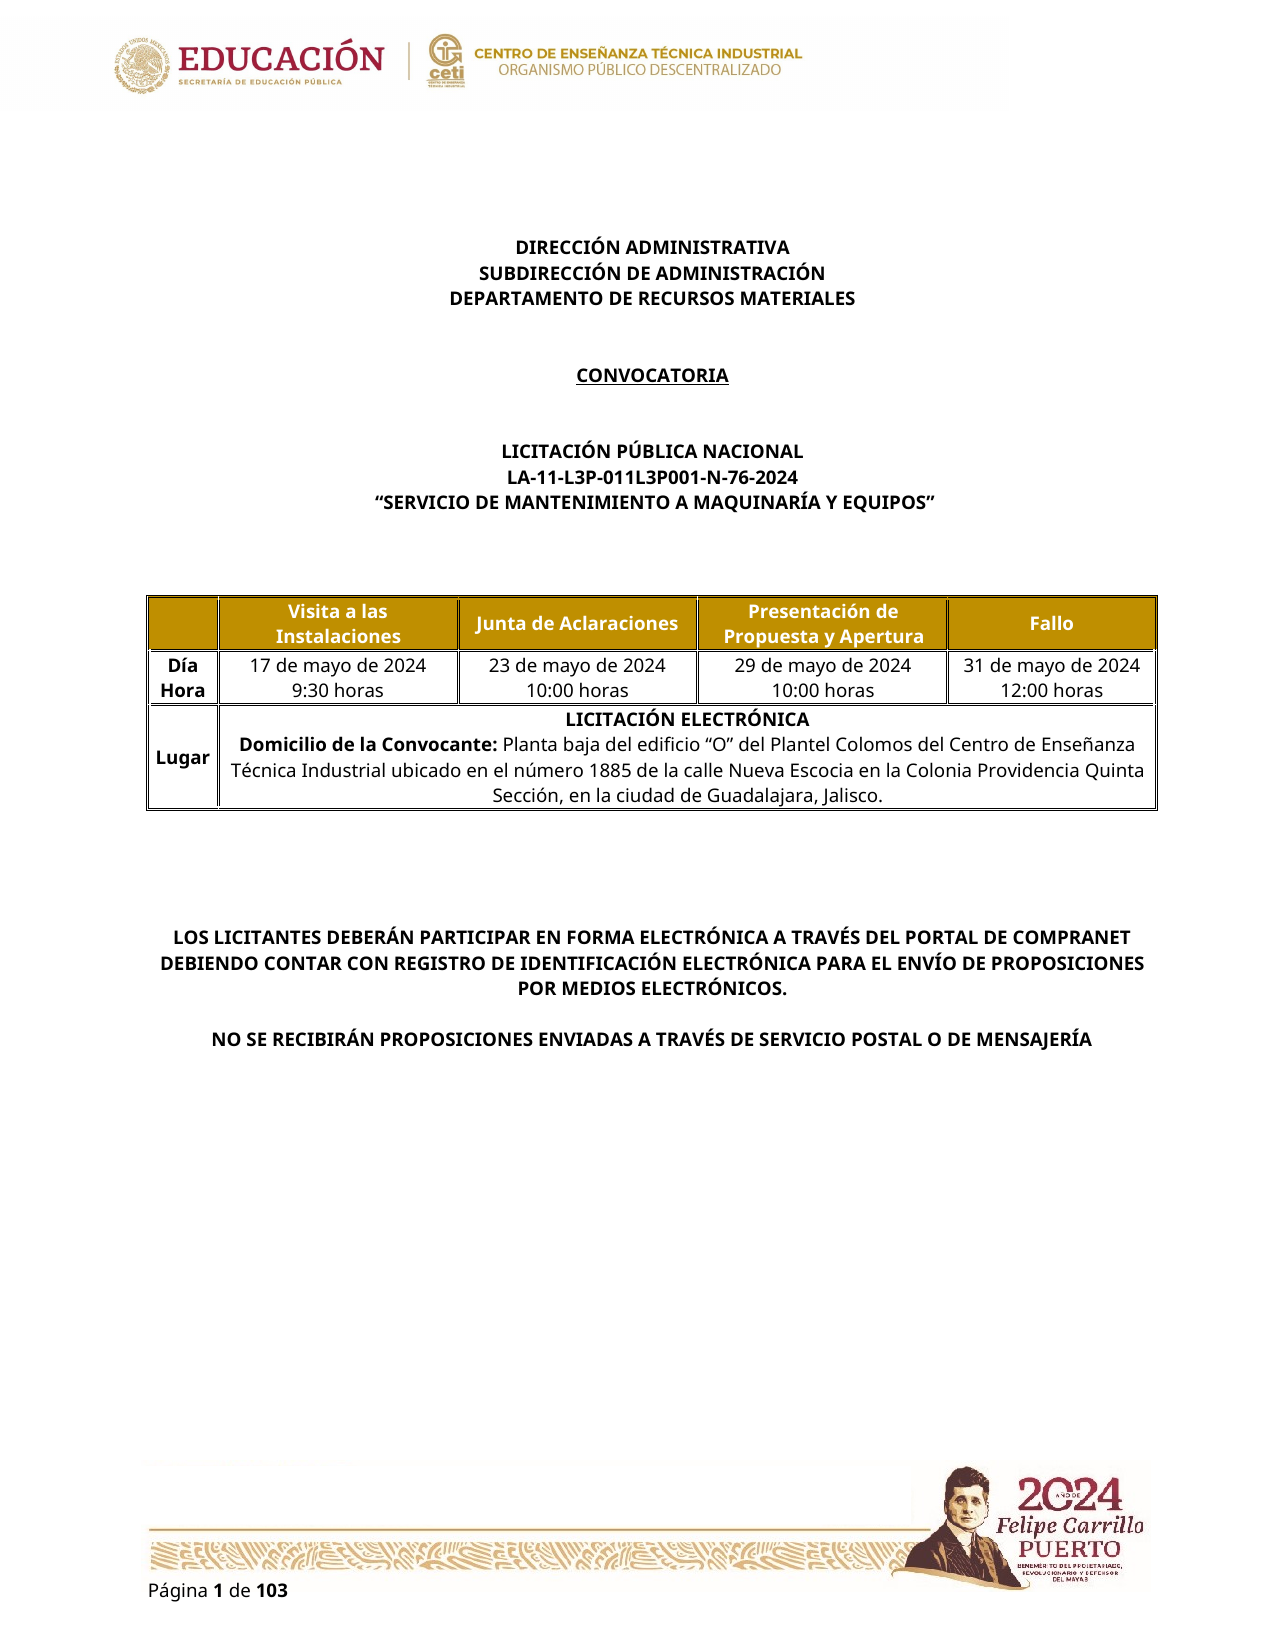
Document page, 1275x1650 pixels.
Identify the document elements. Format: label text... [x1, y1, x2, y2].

text LICITACIÓN PÚBLICA NACIONAL [148, 438, 1157, 464]
table_header Presentación de Propuesta y Apertura [698, 596, 948, 649]
text LOS LICITANTES DEBERÁN PARTICIPAR EN FORMA ELECTRÓNICA A TRAVÉS DEL PORTAL DE COMPRANET DEBIENDO CONTAR CON REGISTRO DE IDENTIFICACIÓN ELECTRÓNICA PARA EL ENVÍO DE PROPOSICIONES POR MEDIOS ELECTRÓNICOS. [147, 924, 1157, 1001]
picture [141, 1460, 1151, 1592]
text LA-11-L3P-011L3P001-N-76-2024 [148, 464, 1157, 489]
text CONVOCATORIA [148, 362, 1157, 387]
table_cell LICITACIÓN ELECTRÓNICA Domicilio de la Convocante: Planta baja del edificio “O” del Plantel Colomos del Centro de Enseñanza Técnica Industrial ubicado en el número 1885 de la calle Nueva Escocia en la Colonia Providencia Quinta Sección, en la ciudad de Guadalajara, Jalisco. [219, 703, 1157, 808]
text SUBDIRECCIÓN DE ADMINISTRACIÓN [148, 260, 1157, 285]
table_cell 23 de mayo de 2024 10:00 horas [460, 652, 696, 703]
table_cell 31 de mayo de 2024 12:00 horas [948, 649, 1157, 703]
table_header [149, 598, 218, 649]
table_cell Día Hora [148, 649, 218, 703]
table_header Visita a las Instalaciones [219, 598, 458, 649]
table_header Fallo [948, 598, 1155, 649]
table_cell Lugar [148, 703, 218, 808]
table_cell 17 de mayo de 2024 9:30 horas [220, 652, 457, 703]
picture [0, 16, 1010, 111]
table_header Junta de Aclaraciones [458, 598, 697, 649]
text DIRECCIÓN ADMINISTRATIVA [148, 234, 1157, 260]
text NO SE RECIBIRÁN PROPOSICIONES ENVIADAS A TRAVÉS DE SERVICIO POSTAL O DE MENSAJERÍA [147, 1027, 1157, 1052]
table_cell 29 de mayo de 2024 10:00 horas [699, 652, 946, 703]
text DEPARTAMENTO DE RECURSOS MATERIALES [148, 285, 1157, 311]
text “SERVICIO DE MANTENIMIENTO A MAQUINARÍA Y EQUIPOS” [148, 489, 1157, 515]
